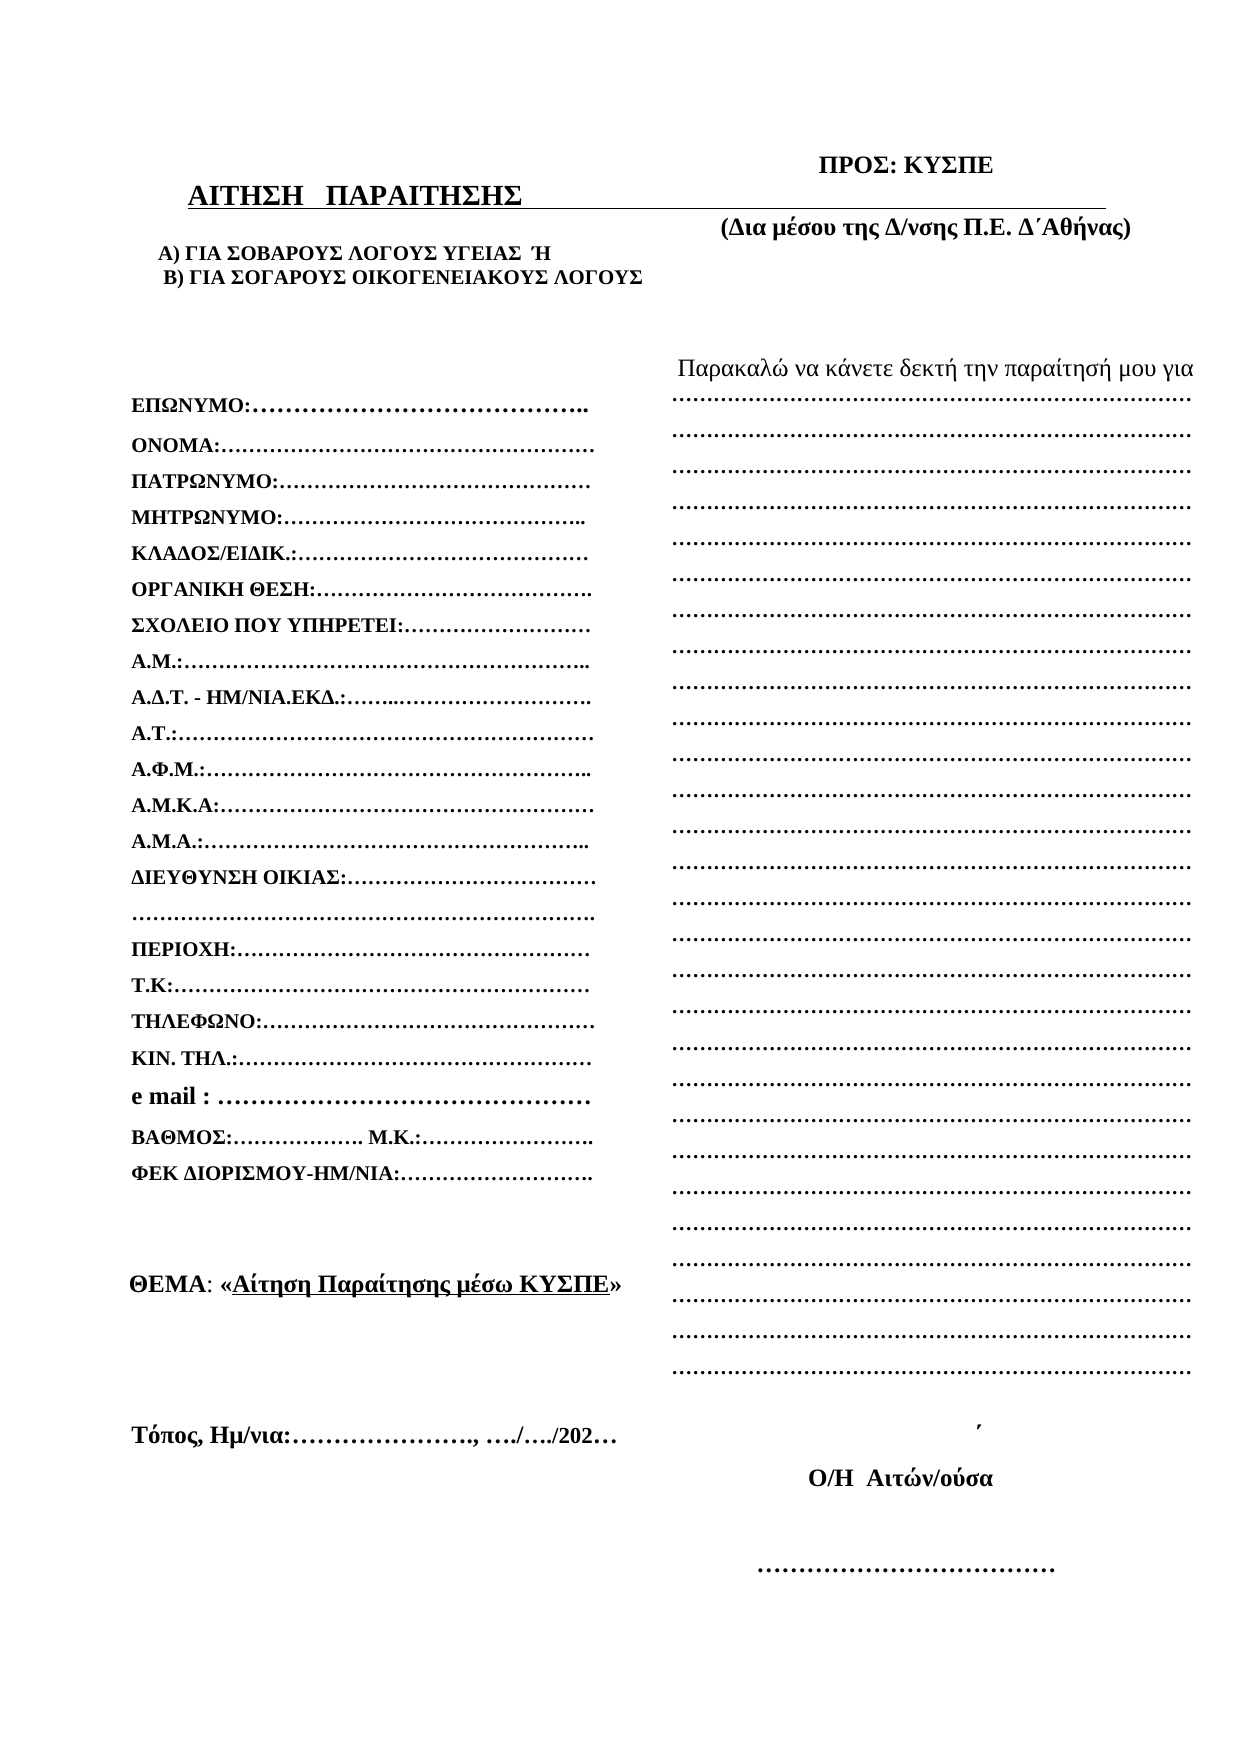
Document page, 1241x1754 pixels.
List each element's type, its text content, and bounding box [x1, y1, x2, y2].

text Ο/Η Αιτών/ούσα [131, 1463, 1107, 1492]
text ……………………………… [187, 1549, 1107, 1578]
text …………………………………………………………. [131, 901, 1107, 925]
text Α) ΓΙΑ ΣΟΒΑΡΟΥΣ ΛΟΓΟΥΣ ΥΓΕΙΑΣ Ή [158, 241, 1132, 265]
text ΠΡΟΣ: ΚΥΣΠΕ [187, 150, 1107, 178]
text ΦΕΚ ΔΙΟΡΙΣΜΟΥ-ΗΜ/ΝΙΑ:………………………. [131, 1161, 1107, 1185]
text ΜΗΤΡΩΝΥΜΟ:…………………………………….. [131, 505, 1107, 529]
text Α.Μ.:………………………………………………….. [131, 649, 1107, 673]
text Α.Τ.:…………………………………………………… [131, 721, 1107, 745]
text ΟΝΟΜΑ:……………………………………………… [131, 433, 1107, 457]
text ΚΙΝ. ΤΗΛ.:…………………………………………… [131, 1045, 1107, 1069]
text e mail : ……………………………………… [131, 1081, 1107, 1110]
text Α.Μ.Α.:……………………………………………….. [131, 829, 1107, 853]
text Β) ΓΙΑ ΣΟΓΑΡΟΥΣ ΟΙΚΟΓΕΝΕΙΑΚΟΥΣ ΛΟΓΟΥΣ [158, 265, 1107, 289]
text ΠΕΡΙΟΧΗ:…………………………………………… [131, 937, 1107, 961]
text ΘΕΜΑ: «Αίτηση Παραίτησης μέσω ΚΥΣΠΕ» [128, 1269, 1107, 1297]
text Α.Δ.Τ. - ΗΜ/ΝΙΑ.ΕΚΔ.:……..………………………. [131, 685, 1107, 709]
text ΤΗΛΕΦΩΝΟ:………………………………………… [131, 1009, 1107, 1033]
text (Δια μέσου της Δ/νσης Π.Ε. Δ΄Αθήνας) [158, 212, 1132, 241]
text ΑΙΤΗΣΗ ΠΑΡΑΙΤΗΣΗΣ [187, 178, 1107, 212]
text ΔΙΕΥΘΥΝΣΗ ΟΙΚΙΑΣ:……………………………… [131, 865, 1107, 889]
text Α.Μ.Κ.Α:……………………………………………… [131, 793, 1107, 817]
text ΒΑΘΜΟΣ:………………. Μ.Κ.:……………………. [131, 1124, 1107, 1149]
text ΕΠΩΝΥΜΟ:………………………………….. [131, 389, 1198, 418]
text ΣΧΟΛΕΙΟ ΠΟΥ ΥΠΗΡΕΤΕΙ:……………………… [131, 613, 1107, 637]
text ΠΑΤΡΩΝΥΜΟ:……………………………………… [131, 469, 1107, 493]
text ΟΡΓΑΝΙΚΗ ΘΕΣΗ:…………………………………. [131, 577, 1107, 601]
text Τόπος, Ημ/νια:…………………., …./…./202… ΄ [131, 1420, 1107, 1448]
text ΚΛΑΔΟΣ/ΕΙΔΙΚ.:…………………………………… [131, 541, 1107, 565]
text Τ.Κ:…………………………………………………… [131, 973, 1107, 997]
text Α.Φ.Μ.:……………………………………………….. [131, 757, 1107, 781]
